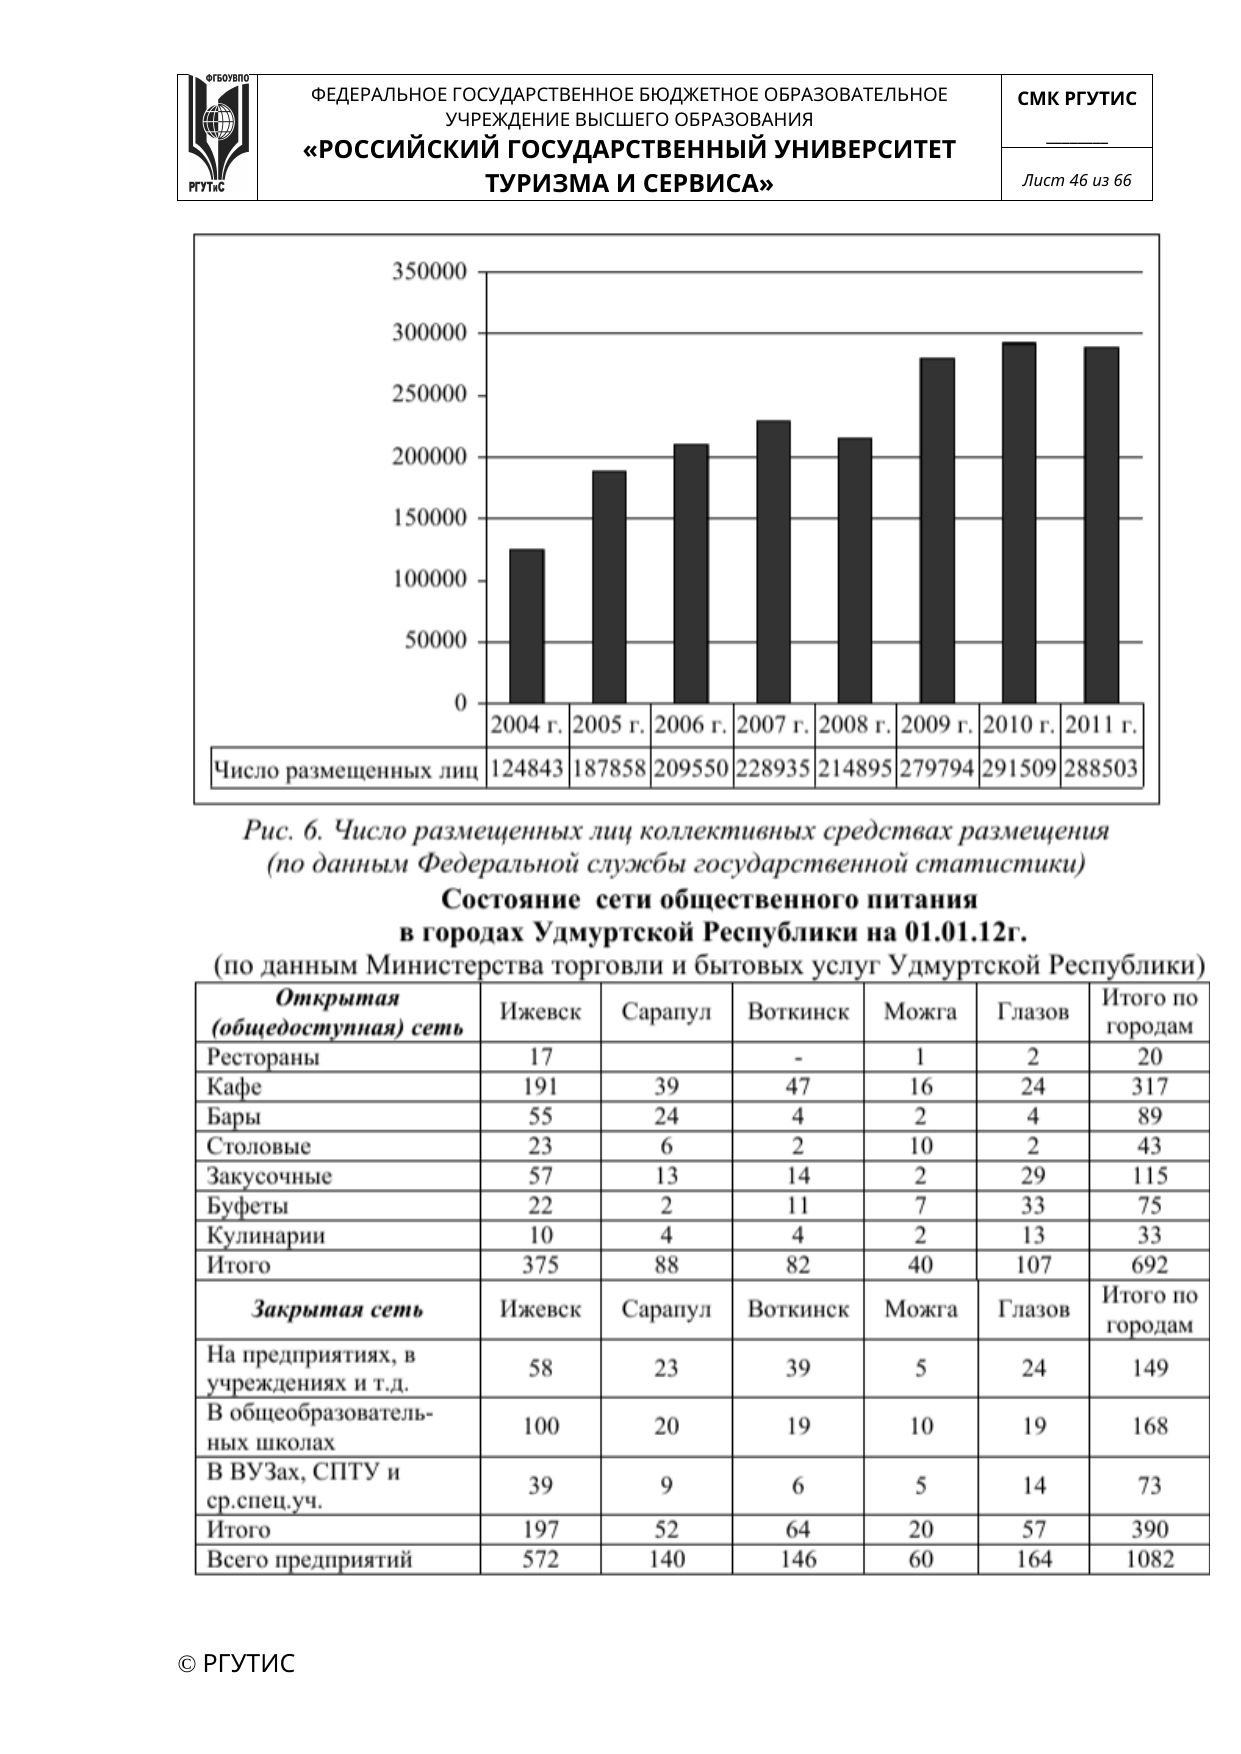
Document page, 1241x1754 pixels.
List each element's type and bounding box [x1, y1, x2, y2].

picture [188, 74, 249, 192]
picture [192, 230, 1210, 1582]
